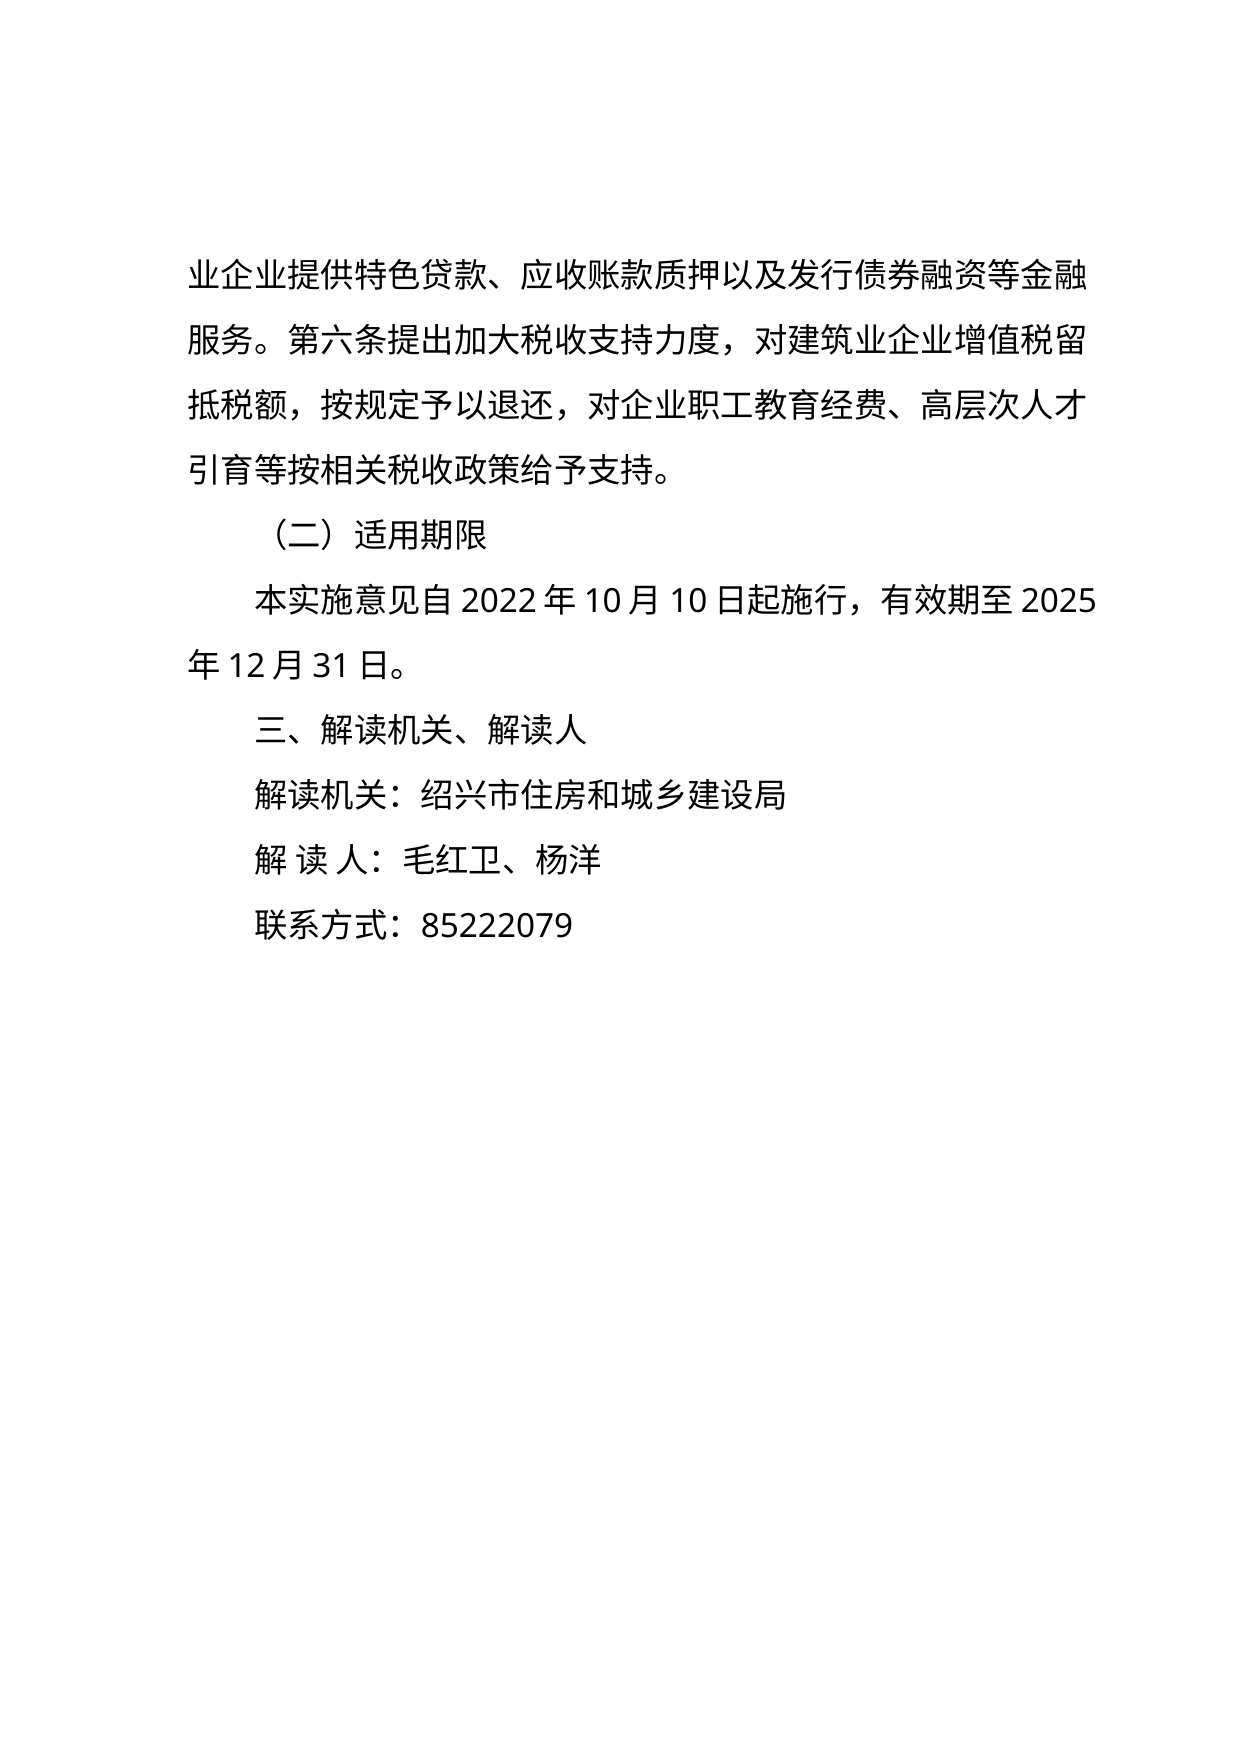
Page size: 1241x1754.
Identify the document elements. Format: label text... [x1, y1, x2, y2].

text 联系方式：85222079 [187, 890, 1110, 955]
text 本实施意见自2022年10月 10日起施行，有效期至2025年12月31日。 [187, 565, 1110, 695]
text 解 读 人：毛红卫、杨洋 [187, 825, 1110, 890]
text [187, 240, 1110, 500]
text （二）适用期限 [187, 500, 1110, 565]
text 三、解读机关、解读人 [187, 695, 1110, 760]
text 解读机关：绍兴市住房和城乡建设局 [187, 760, 1110, 825]
